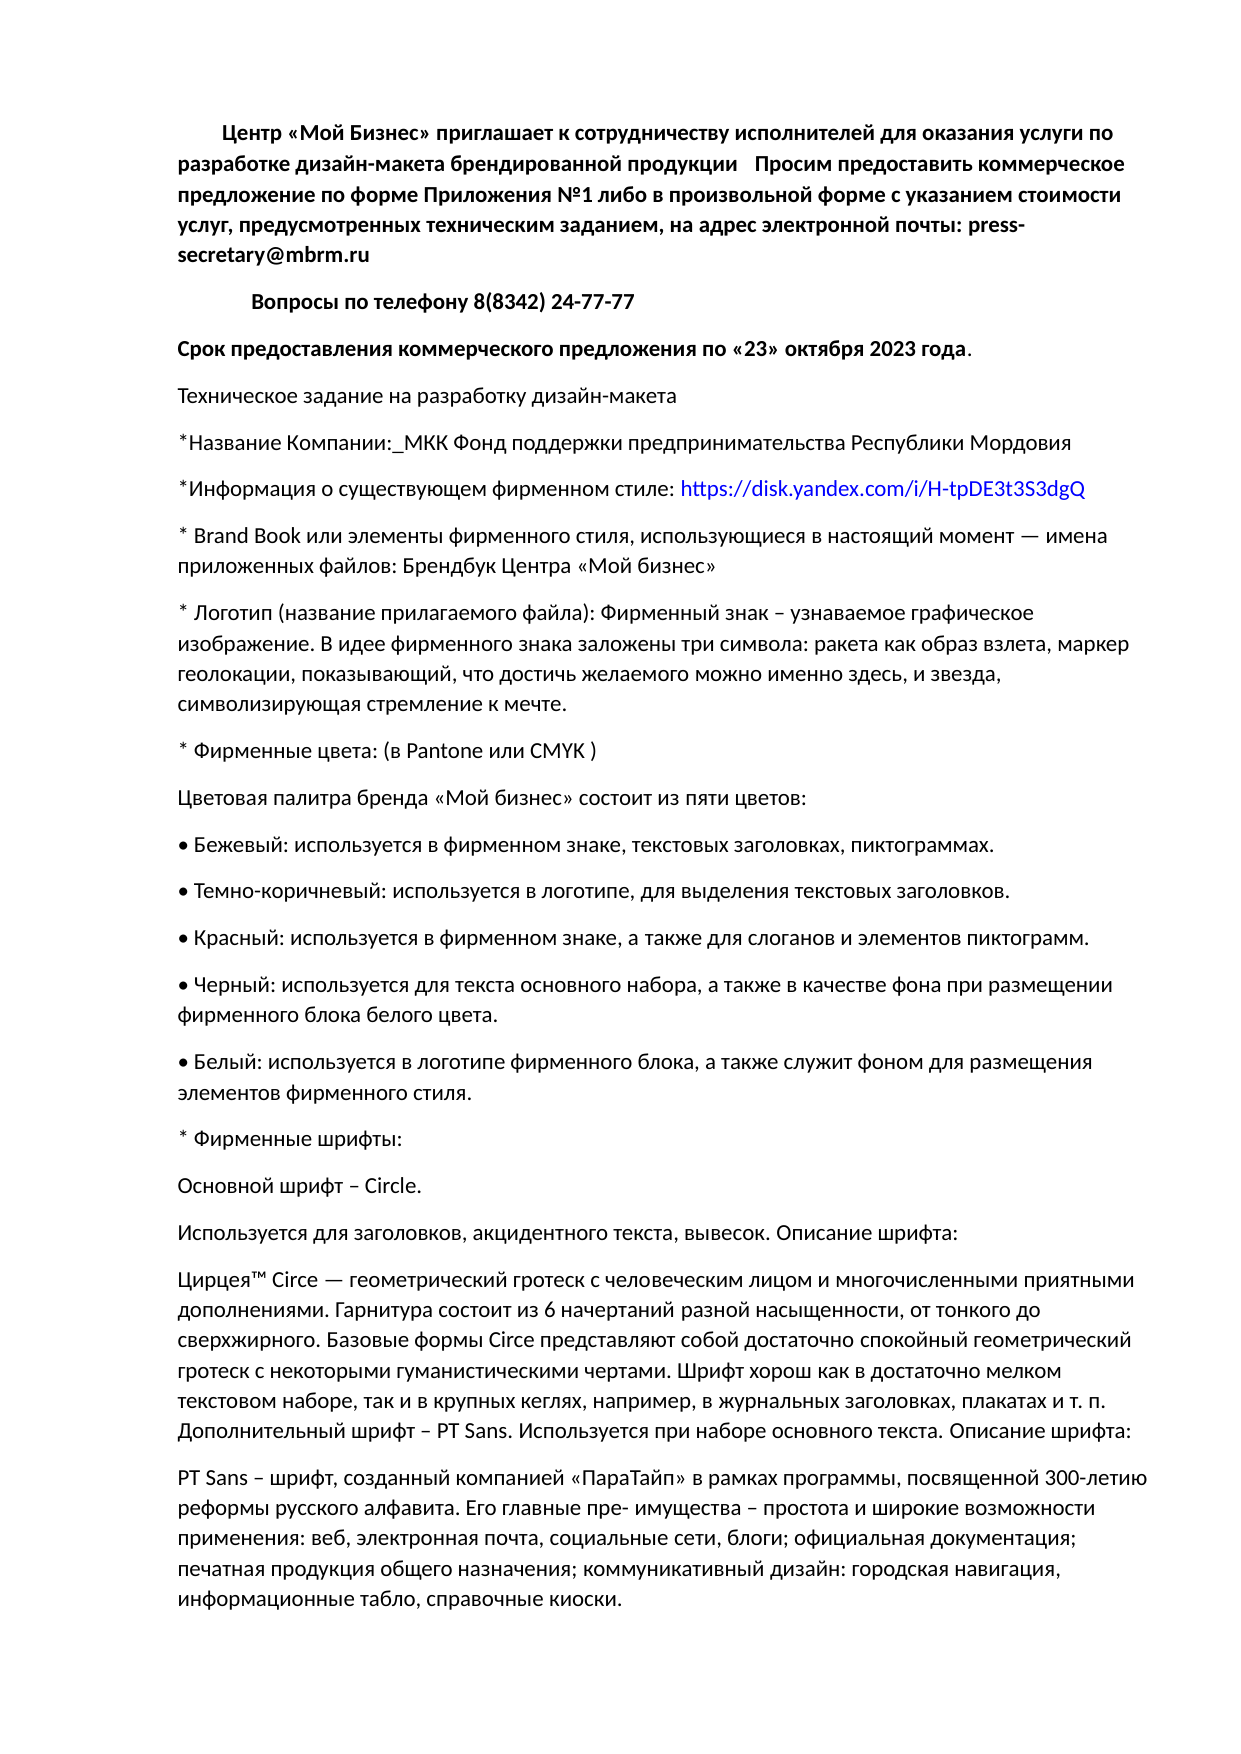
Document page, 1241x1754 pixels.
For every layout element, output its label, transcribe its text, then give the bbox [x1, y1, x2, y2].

text • Белый: используется в логотипе фирменного блока, а также служит фоном для размещения элементов фирменного стиля. [177, 1047, 1152, 1106]
text Цирцея™ Circe — геометрический гротеск с человеческим лицом и многочисленными приятными дополнениями. Гарнитура состоит из 6 начертаний разной насыщенности, от тонкого до сверхжирного. Базовые формы Circe представляют собой достаточно спокойный геометрический гротеск с некоторыми гуманистическими чертами. Шрифт хорош как в достаточно мелком текстовом наборе, так и в крупных кеглях, например, в журнальных заголовках, плакатах и т. п. Дополнительный шрифт – PT Sans. Используется при наборе основного текста. Описание шрифта: [177, 1265, 1152, 1444]
text • Бежевый: используется в фирменном знаке, текстовых заголовках, пиктограммах. [177, 830, 1152, 858]
text * Brand Book или элементы фирменного стиля, использующиеся в настоящий момент — имена приложенных файлов: Брендбук Центра «Мой бизнес» [177, 521, 1152, 579]
text • Темно-коричневый: используется в логотипе, для выделения текстовых заголовков. [177, 877, 1152, 904]
text *Название Компании:_МКК Фонд поддержки предпринимательства Республики Мордовия [177, 428, 1152, 456]
text * Логотип (название прилагаемого файла): Фирменный знак – узнаваемое графическое изображение. В идее фирменного знака заложены три символа: ракета как образ взлета, маркер геолокации, показывающий, что достичь желаемого можно именно здесь, и звезда, символизирующая стремление к мечте. [177, 598, 1152, 717]
text Цветовая палитра бренда «Мой бизнес» состоит из пяти цветов: [177, 783, 1152, 811]
text • Черный: используется для текста основного набора, а также в качестве фона при размещении фирменного блока белого цвета. [177, 970, 1152, 1028]
text Основной шрифт – Circle. [177, 1171, 1152, 1199]
text * Фирменные цвета: (в Pantone или CMYK ) [177, 736, 1152, 764]
text Срок предоставления коммерческого предложения по «23» октября 2023 года. [177, 334, 1152, 362]
text * Фирменные шрифты: [177, 1124, 1152, 1152]
text Используется для заголовков, акцидентного текста, вывесок. Описание шрифта: [177, 1218, 1152, 1246]
text • Красный: используется в фирменном знаке, а также для слоганов и элементов пиктограмм. [177, 923, 1152, 951]
text *Информация о существующем фирменном стиле: https://disk.yandex.com/i/H-tpDE3t3S3dgQ [177, 474, 1152, 502]
text PT Sans – шрифт, созданный компанией «ПараТайп» в рамках программы, посвященной 300-летию реформы русского алфавита. Его главные пре- имущества – простота и широкие возможности применения: веб, электронная почта, социальные сети, блоги; официальная документация; печатная продукция общего назначения; коммуникативный дизайн: городская навигация, информационные табло, справочные киоски. [177, 1463, 1152, 1612]
text Техническое задание на разработку дизайн-макета [177, 381, 1152, 409]
text Вопросы по телефону 8(8342) 24-77-77 [177, 287, 1152, 315]
text Центр «Мой Бизнес» приглашает к сотрудничеству исполнителей для оказания услуги по разработке дизайн-макета брендированной продукции Просим предоставить коммерческое предложение по форме Приложения №1 либо в произвольной форме с указанием стоимости услуг, предусмотренных техническим заданием, на адрес электронной почты: press-secretary@mbrm.ru [177, 118, 1152, 268]
